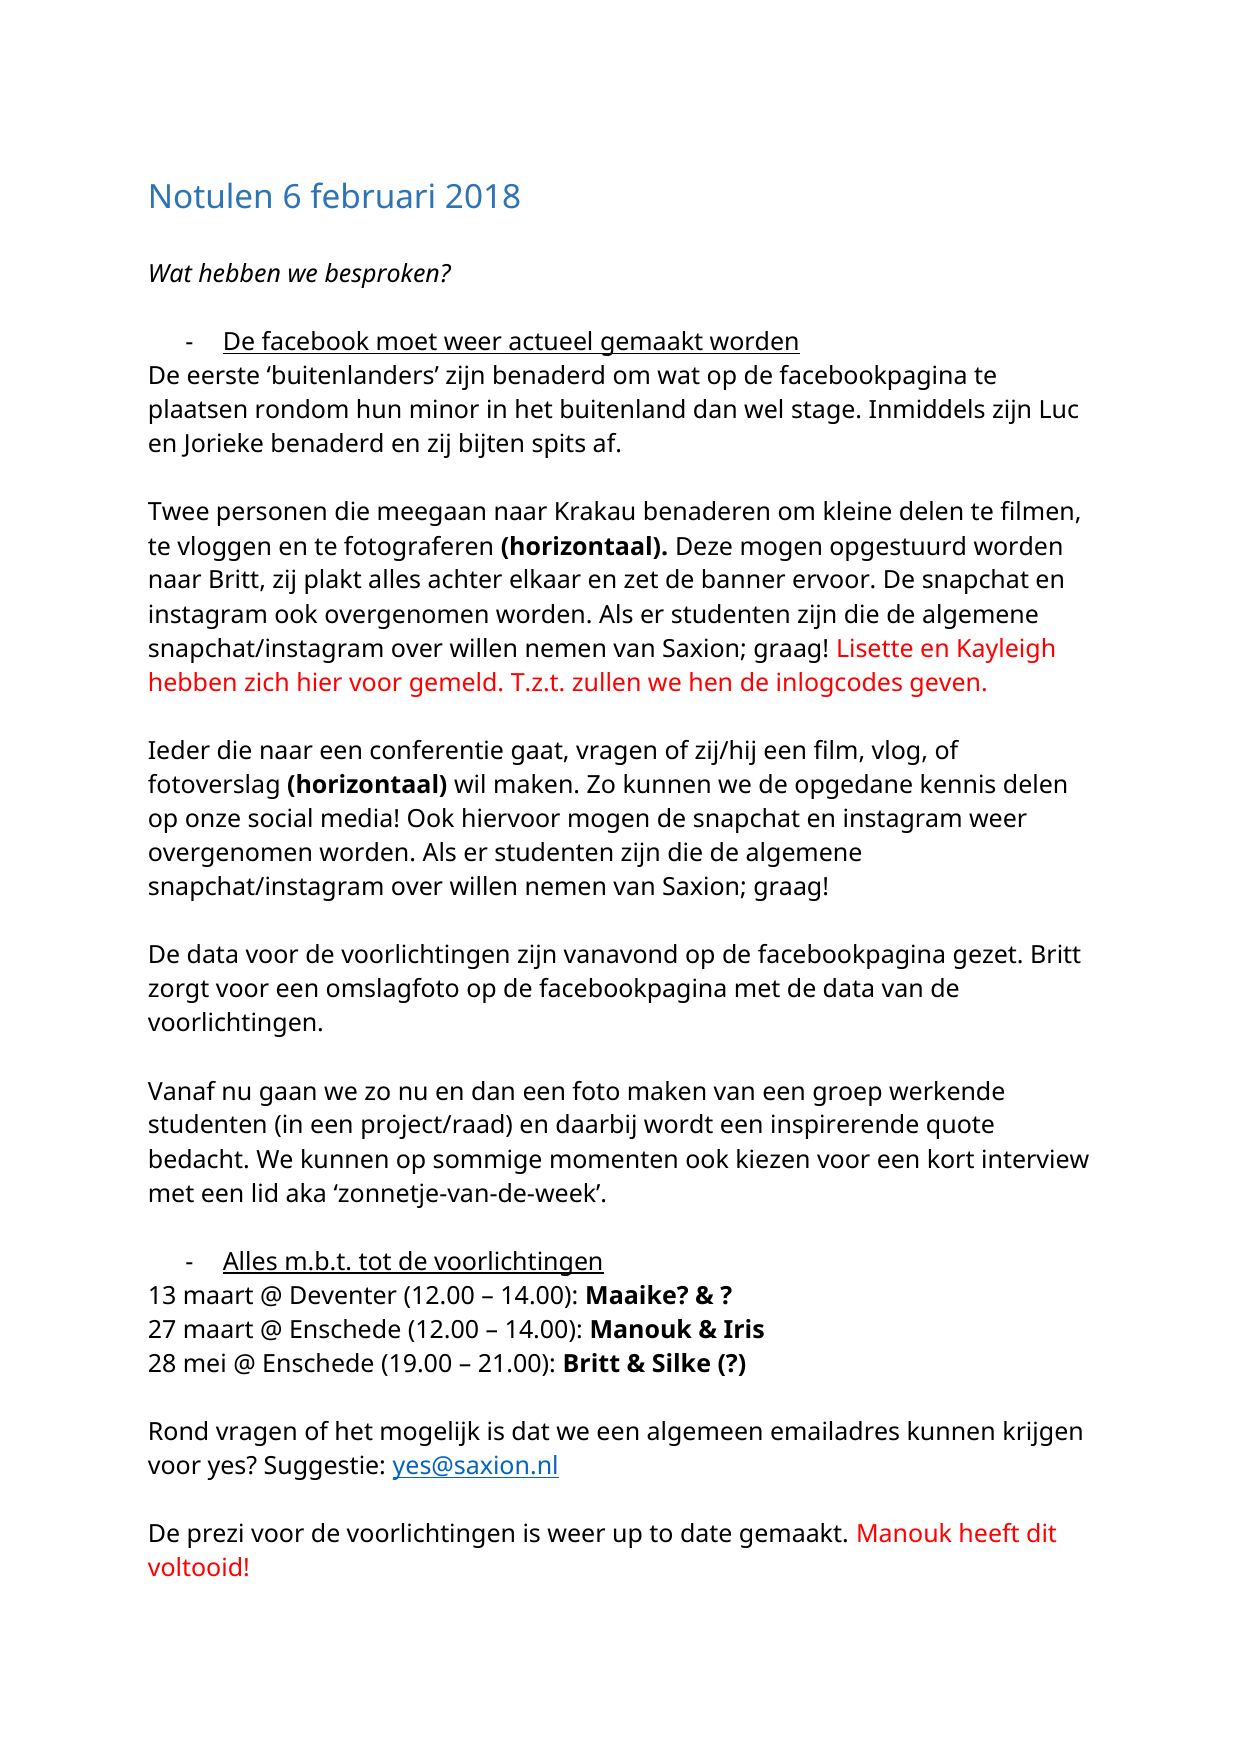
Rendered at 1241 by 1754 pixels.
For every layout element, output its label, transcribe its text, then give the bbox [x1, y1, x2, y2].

text Wat hebben we besproken? [148, 256, 1093, 290]
text De data voor de voorlichtingen zijn vanavond op de facebookpagina gezet. Britt zorgt voor een omslagfoto op de facebookpagina met de data van de voorlichtingen. [148, 937, 1093, 1039]
list De facebook moet weer actueel gemaakt worden [185, 324, 1093, 358]
text Rond vragen of het mogelijk is dat we een algemeen emailadres kunnen krijgen voor yes? Suggestie: yes@saxion.nl [148, 1414, 1093, 1482]
text Twee personen die meegaan naar Krakau benaderen om kleine delen te filmen, te vloggen en te fotograferen (horizontaal). Deze mogen opgestuurd worden naar Britt, zij plakt alles achter elkaar en zet de banner ervoor. De snapchat en instagram ook overgenomen worden. Als er studenten zijn die de algemene snapchat/instagram over willen nemen van Saxion; graag! Lisette en Kayleigh hebben zich hier voor gemeld. T.z.t. zullen we hen de inlogcodes geven. [148, 494, 1093, 698]
text De eerste ‘buitenlanders’ zijn benaderd om wat op de facebookpagina te plaatsen rondom hun minor in het buitenland dan wel stage. Inmiddels zijn Luc en Jorieke benaderd en zij bijten spits af. [148, 358, 1093, 460]
text De prezi voor de voorlichtingen is weer up to date gemaakt. Manouk heeft dit voltooid! [148, 1516, 1093, 1584]
list Alles m.b.t. tot de voorlichtingen [185, 1243, 1093, 1277]
text 28 mei @ Enschede (19.00 – 21.00): Britt & Silke (?) [148, 1346, 1093, 1380]
text Ieder die naar een conferentie gaat, vragen of zij/hij een film, vlog, of fotoverslag (horizontaal) wil maken. Zo kunnen we de opgedane kennis delen op onze social media! Ook hiervoor mogen de snapchat en instagram weer overgenomen worden. Als er studenten zijn die de algemene snapchat/instagram over willen nemen van Saxion; graag! [148, 732, 1093, 903]
text 27 maart @ Enschede (12.00 – 14.00): Manouk & Iris [148, 1312, 1093, 1346]
text Vanaf nu gaan we zo nu en dan een foto maken van een groep werkende studenten (in een project/raad) en daarbij wordt een inspirerende quote bedacht. We kunnen op sommige momenten ook kiezen voor een kort interview met een lid aka ‘zonnetje-van-de-week’. [148, 1073, 1093, 1209]
text 13 maart @ Deventer (12.00 – 14.00): Maaike? & ? [148, 1277, 1093, 1312]
subtitle Notulen 6 februari 2018 [148, 173, 1093, 218]
